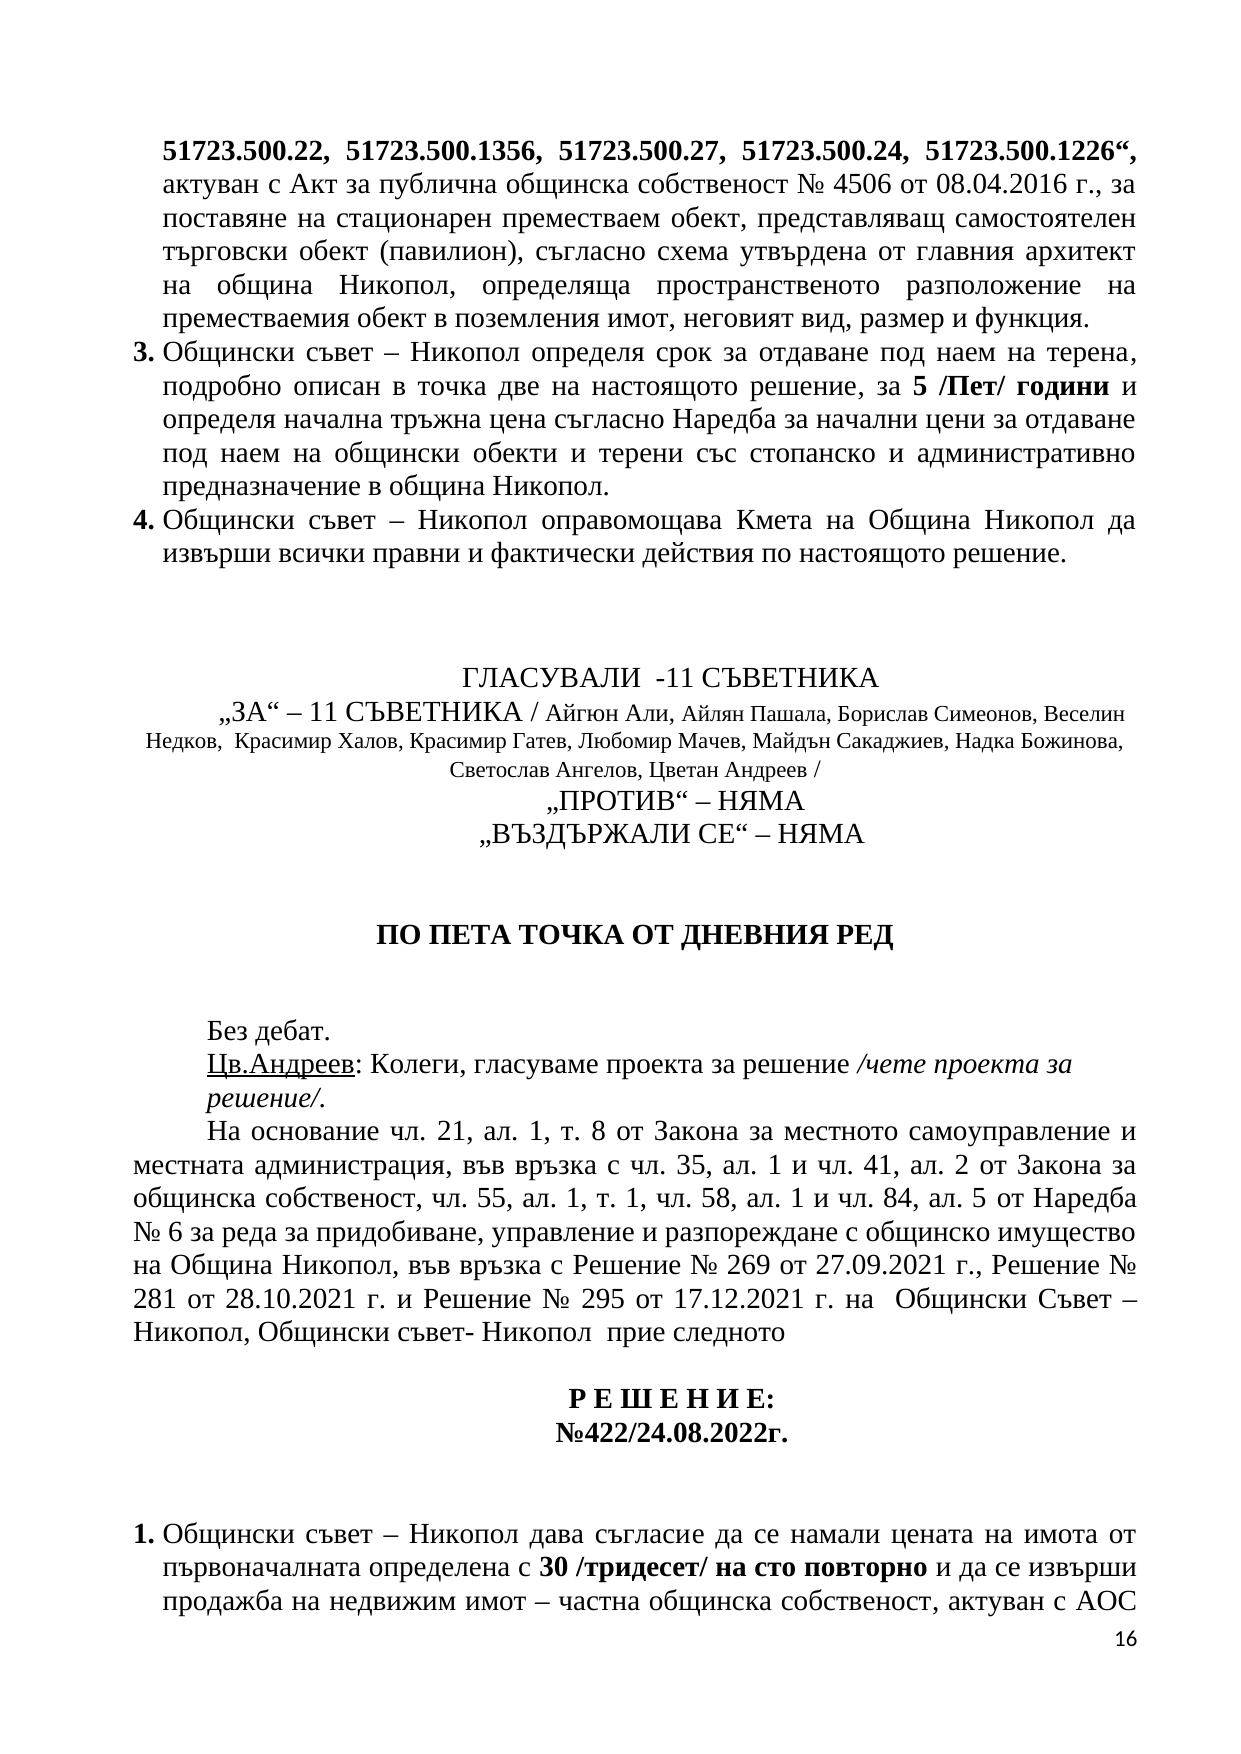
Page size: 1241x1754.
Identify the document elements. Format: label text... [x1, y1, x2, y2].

text „ЗА“ – 11 СЪВЕТНИКА / Айгюн Али, Айлян Пашала, Борислав Симеонов, Веселин Недков, Красимир Халов, Красимир Гатев, Любомир Мачев, Майдън Сакаджиев, Надка Божинова, Светослав Ангелов, Цветан Андреев / [133, 694, 1137, 783]
text Без дебат. [133, 1013, 1137, 1046]
text Цв.Андреев: Колеги, гласуваме проекта за решение /чете проекта за [133, 1046, 1134, 1080]
text №422/24.08.2022г. [133, 1415, 1137, 1449]
text ГЛАСУВАЛИ -11 СЪВЕТНИКА [133, 661, 1134, 694]
text „ПРОТИВ“ – НЯМА [133, 783, 1137, 816]
list Общински съвет – Никопол определя срок за отдаване под наем на терена, подробно описан в точка две на настоящото решение, за 5 /Пет/ години и определя начална тръжна цена съгласно Наредба за начални цени за отдаване под наем на общински обекти и терени със стопанско и административно предназначение в община Никопол. [133, 334, 1137, 502]
text На основание чл. 21, ал. 1, т. 8 от Закона за местното самоуправление и местната администрация, във връзка с чл. 35, ал. 1 и чл. 41, ал. 2 от Закона за общинска собственост, чл. 55, ал. 1, т. 1, чл. 58, ал. 1 и чл. 84, ал. 5 от Наредба № 6 за реда за придобиване, управление и разпореждане с общинско имущество на Община Никопол, във връзка с Решение № 269 от 27.09.2021 г., Решение № 281 от 28.10.2021 г. и Решение № 295 от 17.12.2021 г. на Общински Съвет – Никопол, Общински съвет- Никопол прие следното [133, 1113, 1137, 1348]
text „ВЪЗДЪРЖАЛИ СЕ“ – НЯМА [133, 816, 1137, 850]
text решение/. [133, 1080, 1134, 1113]
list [133, 133, 1137, 334]
list Общински съвет – Никопол оправомощава Кмета на Община Никопол да извърши всички правни и фактически действия по настоящото решение. [133, 502, 1137, 569]
text ПО ПЕТА ТОЧКА ОТ ДНЕВНИЯ РЕД [133, 917, 1137, 950]
text Р Е Ш Е Н И Е: [133, 1382, 1137, 1415]
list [133, 1516, 1137, 1616]
